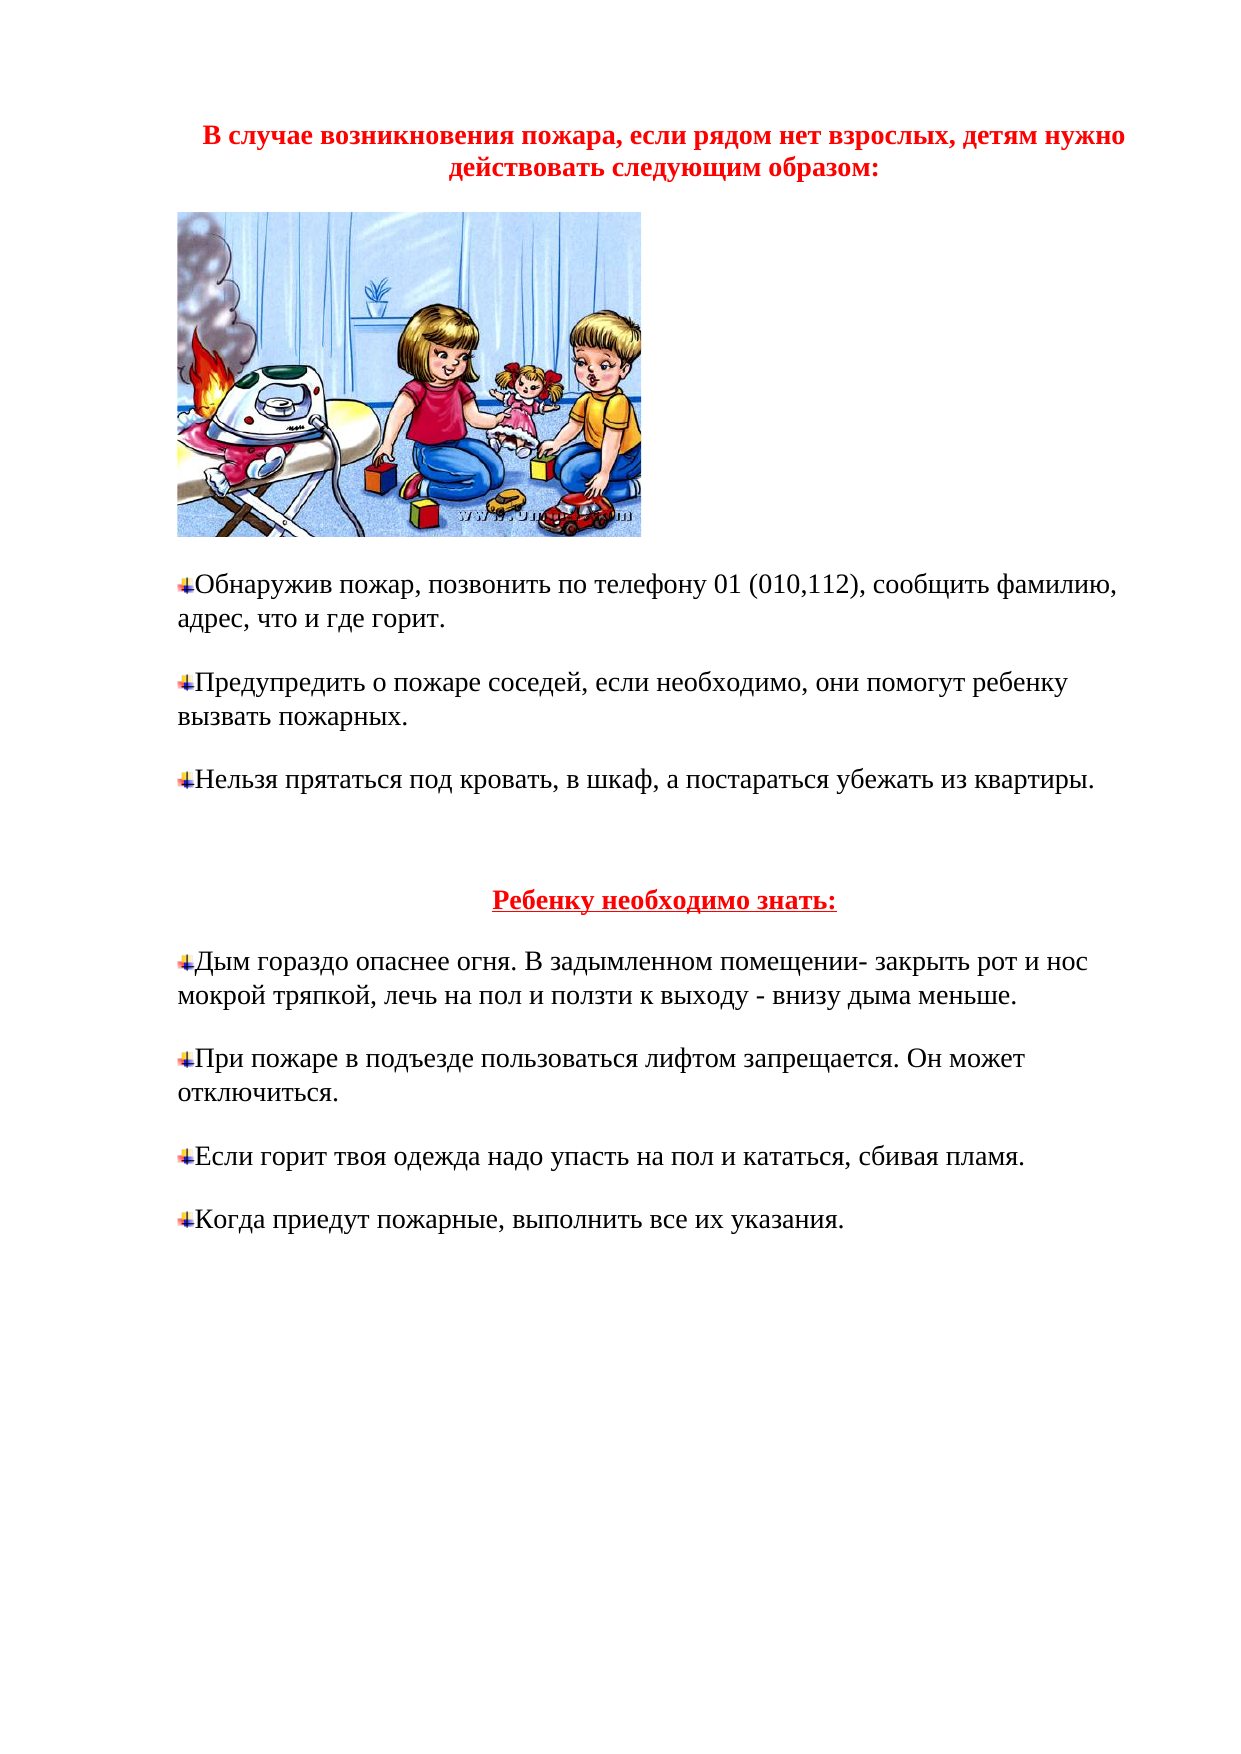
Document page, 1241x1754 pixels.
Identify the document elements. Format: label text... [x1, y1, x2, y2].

text Дым гораздо опаснее огня. В задымленном помещении- закрыть рот и нос мокрой тряпкой, лечь на пол и ползти к выходу - внизу дыма меньше. [177, 944, 1152, 1011]
picture [177, 771, 195, 789]
text Если горит твоя одежда надо упасть на пол и кататься, сбивая пламя. [177, 1138, 1152, 1171]
picture [177, 576, 195, 594]
picture [177, 1147, 195, 1165]
picture [177, 953, 195, 971]
text В случае возникновения пожара, если рядом нет взрослых, детям нужно действовать следующим образом: [177, 118, 1152, 183]
text Ребенку необходимо знать: [177, 883, 1152, 915]
picture [177, 1210, 195, 1228]
text Обнаружив пожар, позвонить по телефону 01 (010,112), сообщить фамилию, адрес, что и где горит. [177, 568, 1152, 634]
text Предупредить о пожаре соседей, если необходимо, они помогут ребенку вызвать пожарных. [177, 665, 1152, 731]
text При пожаре в подъезде пользоваться лифтом запрещается. Он может отключиться. [177, 1041, 1152, 1108]
text Когда приедут пожарные, выполнить все их указания. [177, 1202, 1152, 1234]
picture [177, 212, 642, 537]
text Нельзя прятаться под кровать, в шкаф, а постараться убежать из квартиры. [177, 762, 1152, 794]
picture [177, 1050, 195, 1068]
picture [177, 673, 195, 691]
